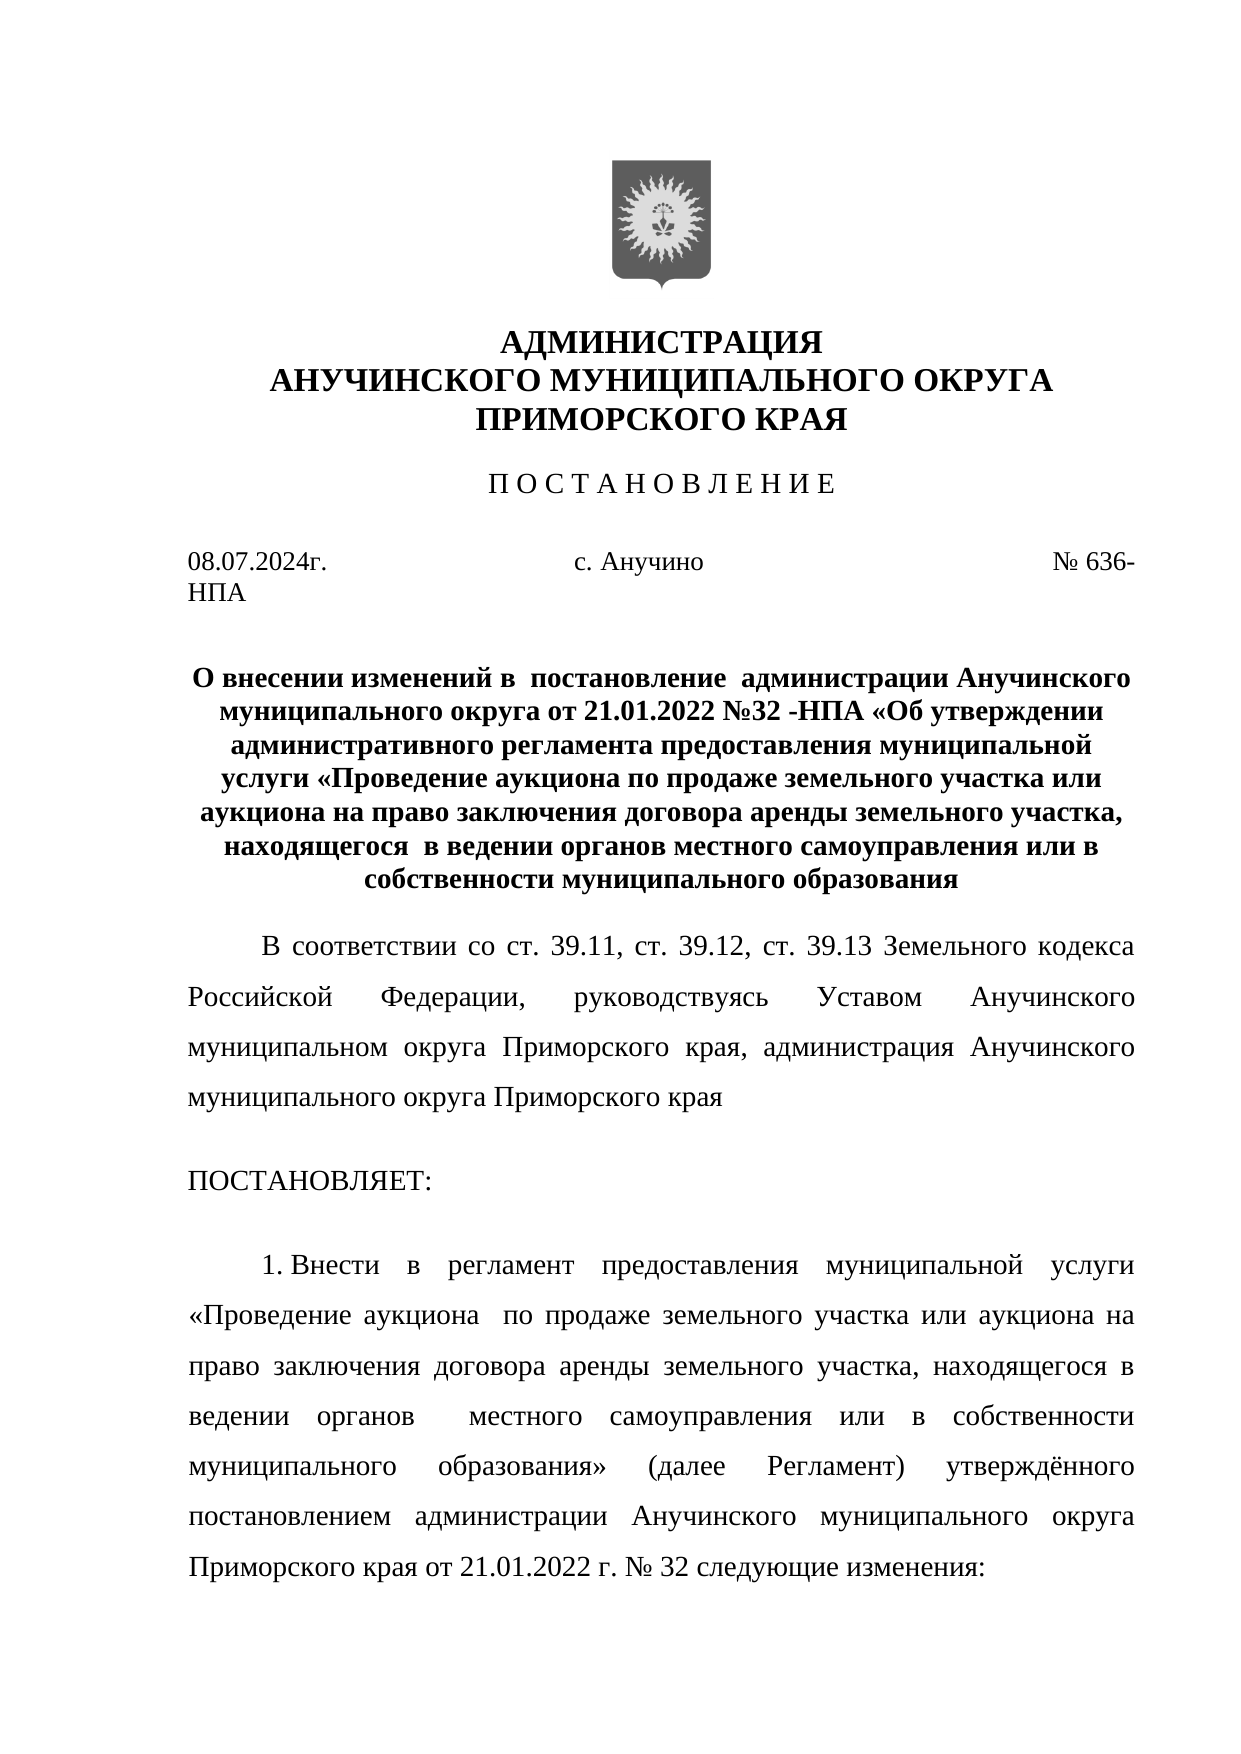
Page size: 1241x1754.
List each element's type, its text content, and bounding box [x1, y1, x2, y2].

picture [609, 150, 714, 299]
text 08.07.2024г. с. Анучино № 636-НПА [187, 545, 1135, 607]
text В соответствии со ст. 39.11, ст. 39.12, ст. 39.13 Земельного кодекса Российской Федерации, руководствуясь Уставом Анучинского муниципальном округа Приморского края, администрация Анучинского муниципального округа Приморского края [187, 928, 1135, 1113]
list Внести в регламент предоставления муниципальной услуги «Проведение аукциона по продаже земельного участка или аукциона на право заключения договора аренды земельного участка, находящегося в ведении органов местного самоуправления или в собственности муниципального образования» (далее Регламент) утверждённого постановлением администрации Анучинского муниципального округа Приморского края от 21.01.2022 г. № 32 следующие изменения: [188, 1247, 1135, 1582]
text ПОСТАНОВЛЯЕТ: [187, 1163, 1135, 1197]
subtitle О внесении изменений в постановление администрации Анучинского муниципального округа от 21.01.2022 №32 -НПА «Об утверждении административного регламента предоставления муниципальной услуги «Проведение аукциона по продаже земельного участка или аукциона на право заключения договора аренды земельного участка, находящегося в ведении органов местного самоуправления или в собственности муниципального образования [187, 660, 1135, 895]
text ПРИМОРСКОГО КРАЯ [187, 399, 1135, 466]
text АНУЧИНСКОГО МУНИЦИПАЛЬНОГО ОКРУГА [187, 361, 1135, 399]
subtitle П О С Т А Н О В Л Е Н И Е [187, 466, 1135, 500]
text АДМИНИСТРАЦИЯ [187, 322, 1135, 361]
